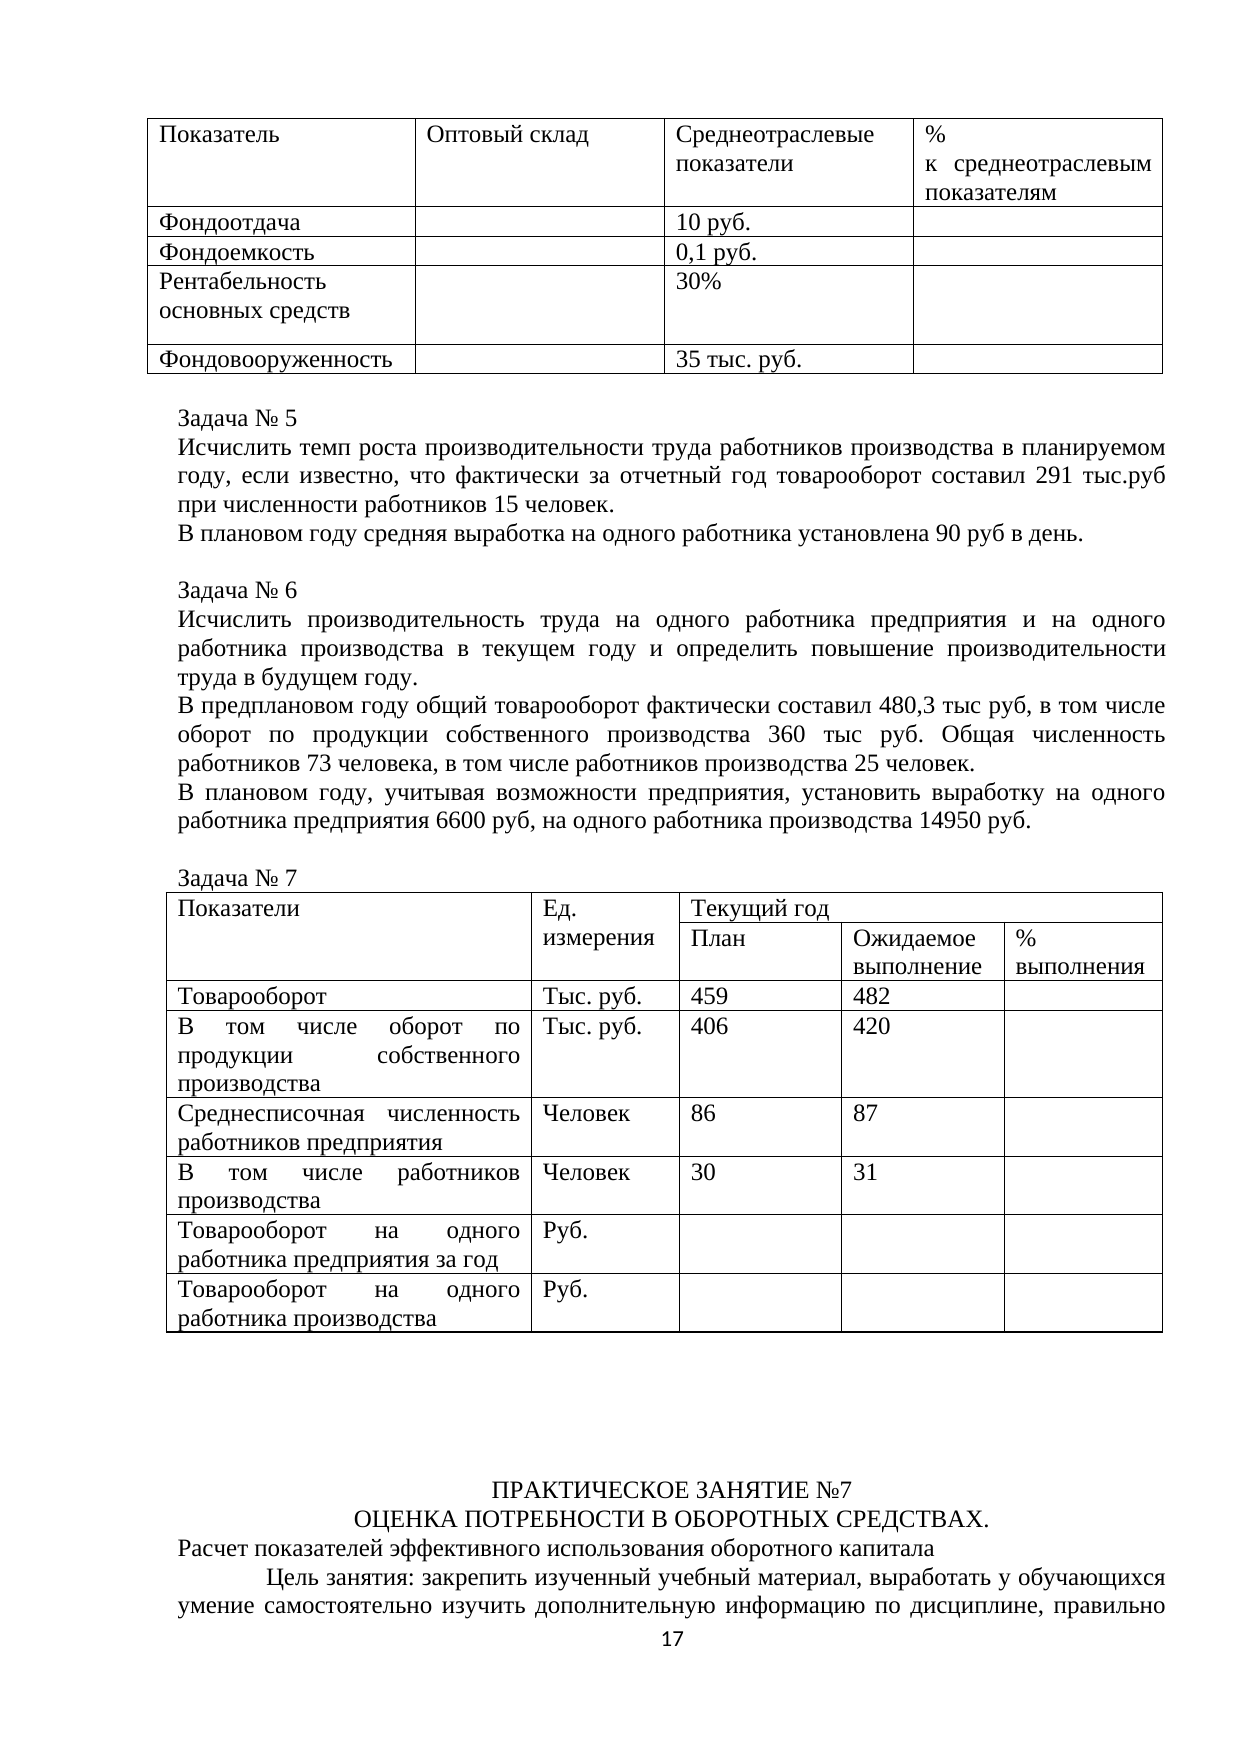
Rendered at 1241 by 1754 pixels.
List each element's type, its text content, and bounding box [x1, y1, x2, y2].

table_cell [842, 1274, 1004, 1331]
text Исчислить темп роста производительности труда работников производства в планируемом году, если известно, что фактически за отчетный год товарооборот составил 291 тыс.руб при численности работников 15 человек. [177, 432, 1167, 518]
table_header Показатели [167, 893, 531, 980]
table_cell [842, 1215, 1004, 1273]
table_cell 10 руб. [665, 207, 913, 236]
table_header Среднеотраслевые показатели [665, 119, 913, 206]
table_cell 0,1 руб. [665, 237, 913, 265]
table_cell Фондоемкость [148, 237, 415, 265]
table_cell % выполнения [1005, 923, 1162, 980]
text В плановом году средняя выработка на одного работника установлена 90 руб в день. [177, 518, 1167, 547]
table_cell [680, 1215, 841, 1273]
table_cell [416, 345, 664, 373]
table_cell [1005, 1274, 1162, 1331]
table_cell Руб. [532, 1215, 679, 1273]
table_cell Товарооборот на одного работника производства [167, 1274, 531, 1331]
table_cell Тыс. руб. [532, 1011, 679, 1097]
table_cell 30 [680, 1157, 841, 1214]
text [177, 1562, 1167, 1619]
table_cell Товарооборот [167, 981, 531, 1010]
text Задача № 6 [177, 576, 1167, 604]
text ПРАКТИЧЕСКОЕ ЗАНЯТИЕ №7 [177, 1475, 1167, 1504]
table_cell 406 [680, 1011, 841, 1097]
table_cell Фондоотдача [148, 207, 415, 236]
table_header Показатель [148, 119, 415, 206]
table_cell 420 [842, 1011, 1004, 1097]
text В плановом году, учитывая возможности предприятия, установить выработку на одного работника предприятия 6600 руб, на одного работника производства 14950 руб. [177, 777, 1167, 834]
table_cell 86 [680, 1098, 841, 1156]
table_cell [914, 345, 1162, 373]
table_cell 482 [842, 981, 1004, 1010]
table_cell Руб. [532, 1274, 679, 1331]
table_cell Среднесписочная численность работников предприятия [167, 1098, 531, 1156]
table_cell Человек [532, 1098, 679, 1156]
table_cell 31 [842, 1157, 1004, 1214]
table_header Оптовый склад [416, 119, 664, 206]
table_cell План [680, 923, 841, 980]
table_cell 459 [680, 981, 841, 1010]
table_cell [416, 266, 664, 343]
table_header Текущий год [680, 893, 1162, 922]
table_cell [914, 207, 1162, 236]
table_cell [1005, 1098, 1162, 1156]
table_cell Фондовооруженность [148, 345, 415, 373]
table_cell [914, 266, 1162, 343]
table_cell [1005, 1011, 1162, 1097]
table_cell [416, 207, 664, 236]
table_cell Рентабельность основных средств [148, 266, 415, 343]
text Расчет показателей эффективного использования оборотного капитала [177, 1533, 1167, 1562]
text Исчислить производительность труда на одного работника предприятия и на одного работника производства в текущем году и определить повышение производительности труда в будущем году. [177, 604, 1167, 691]
table_cell В том числе работников производства [167, 1157, 531, 1214]
table_cell Тыс. руб. [532, 981, 679, 1010]
table_cell Товарооборот на одного работника предприятия за год [167, 1215, 531, 1273]
table_cell [416, 237, 664, 265]
text В предплановом году общий товарооборот фактически составил 480,3 тыс руб, в том числе оборот по продукции собственного производства 360 тыс руб. Общая численность работников 73 человека, в том числе работников производства 25 человек. [177, 691, 1167, 777]
table_cell Человек [532, 1157, 679, 1214]
table_cell [914, 237, 1162, 265]
table_cell 35 тыс. руб. [665, 345, 913, 373]
text ОЦЕНКА ПОТРЕБНОСТИ В ОБОРОТНЫХ СРЕДСТВАХ. [177, 1504, 1167, 1533]
table_cell В том числе оборот по продукции собственного производства [167, 1011, 531, 1097]
table_cell 87 [842, 1098, 1004, 1156]
text Задача № 5 [177, 403, 1167, 432]
table_cell [1005, 981, 1162, 1010]
table_cell [1005, 1157, 1162, 1214]
table_cell [680, 1274, 841, 1331]
table_header Ед. измерения [532, 893, 679, 980]
table_cell [1005, 1215, 1162, 1273]
table_header % к среднеотраслевым показателям [914, 119, 1162, 206]
text Задача № 7 [177, 863, 1167, 892]
table_cell 30% [665, 266, 913, 343]
table_cell Ожидаемое выполнение [842, 923, 1004, 980]
